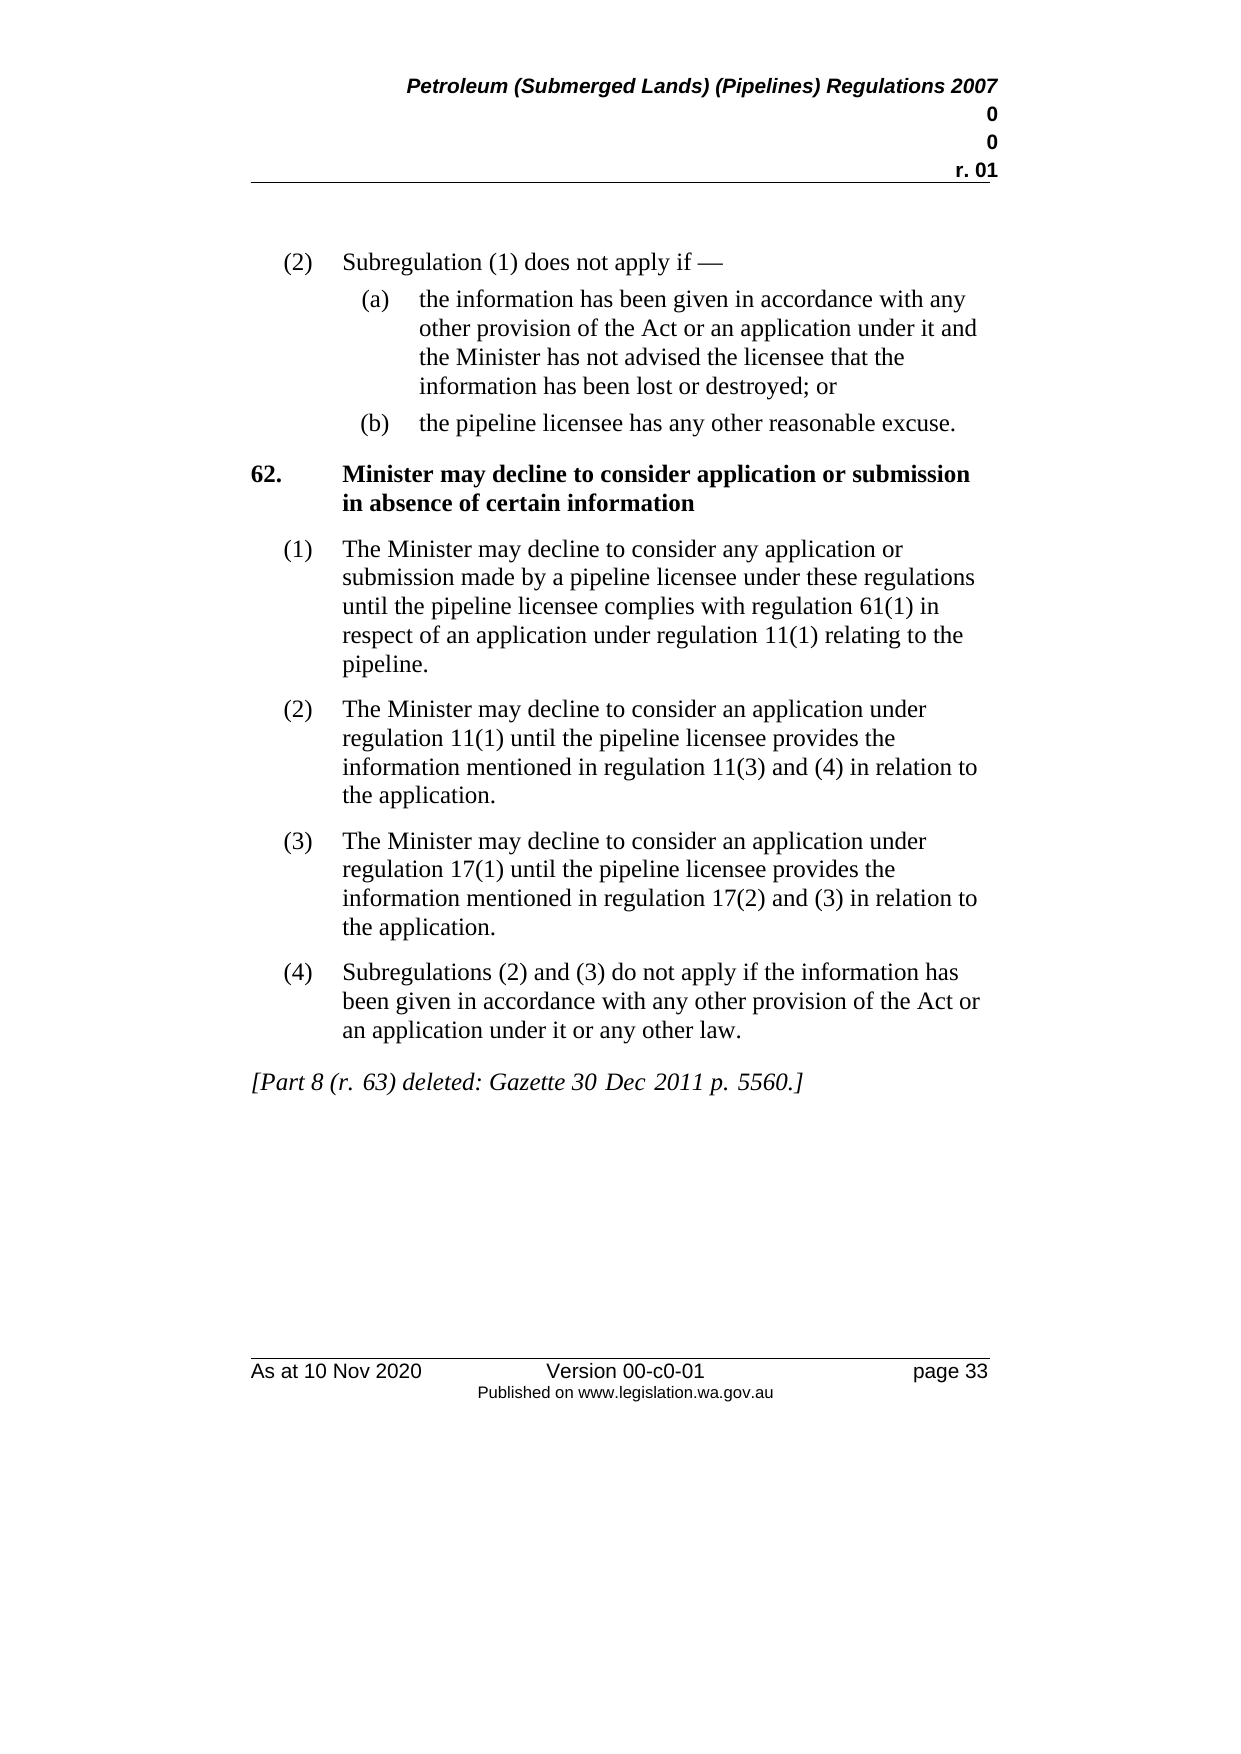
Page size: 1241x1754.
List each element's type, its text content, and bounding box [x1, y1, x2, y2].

text (a) the information has been given in accordance with any other provision of the Act or an application under it and the Minister has not advised the licensee that the information has been lost or destroyed; or [251, 284, 990, 399]
text [Part 8 (r. 63) deleted: Gazette 30 Dec 2011 p. 5560.] [251, 1067, 990, 1095]
text (2) Subregulation (1) does not apply if — [251, 247, 990, 276]
text (1) The Minister may decline to consider any application or submission made by a pipeline licensee under these regulations until the pipeline licensee complies with regulation 61(1) in respect of an application under regulation 11(1) relating to the pipeline. [251, 534, 990, 677]
text (4) Subregulations (2) and (3) do not apply if the information has been given in accordance with any other provision of the Act or an application under it or any other law. [251, 957, 990, 1044]
subtitle 62. Minister may decline to consider application or submission in absence of certain information [251, 459, 990, 517]
text (b) the pipeline licensee has any other reasonable excuse. [251, 408, 990, 437]
text (2) The Minister may decline to consider an application under regulation 11(1) until the pipeline licensee provides the information mentioned in regulation 11(3) and (4) in relation to the application. [251, 694, 990, 809]
text (3) The Minister may decline to consider an application under regulation 17(1) until the pipeline licensee provides the information mentioned in regulation 17(2) and (3) in relation to the application. [251, 826, 990, 941]
